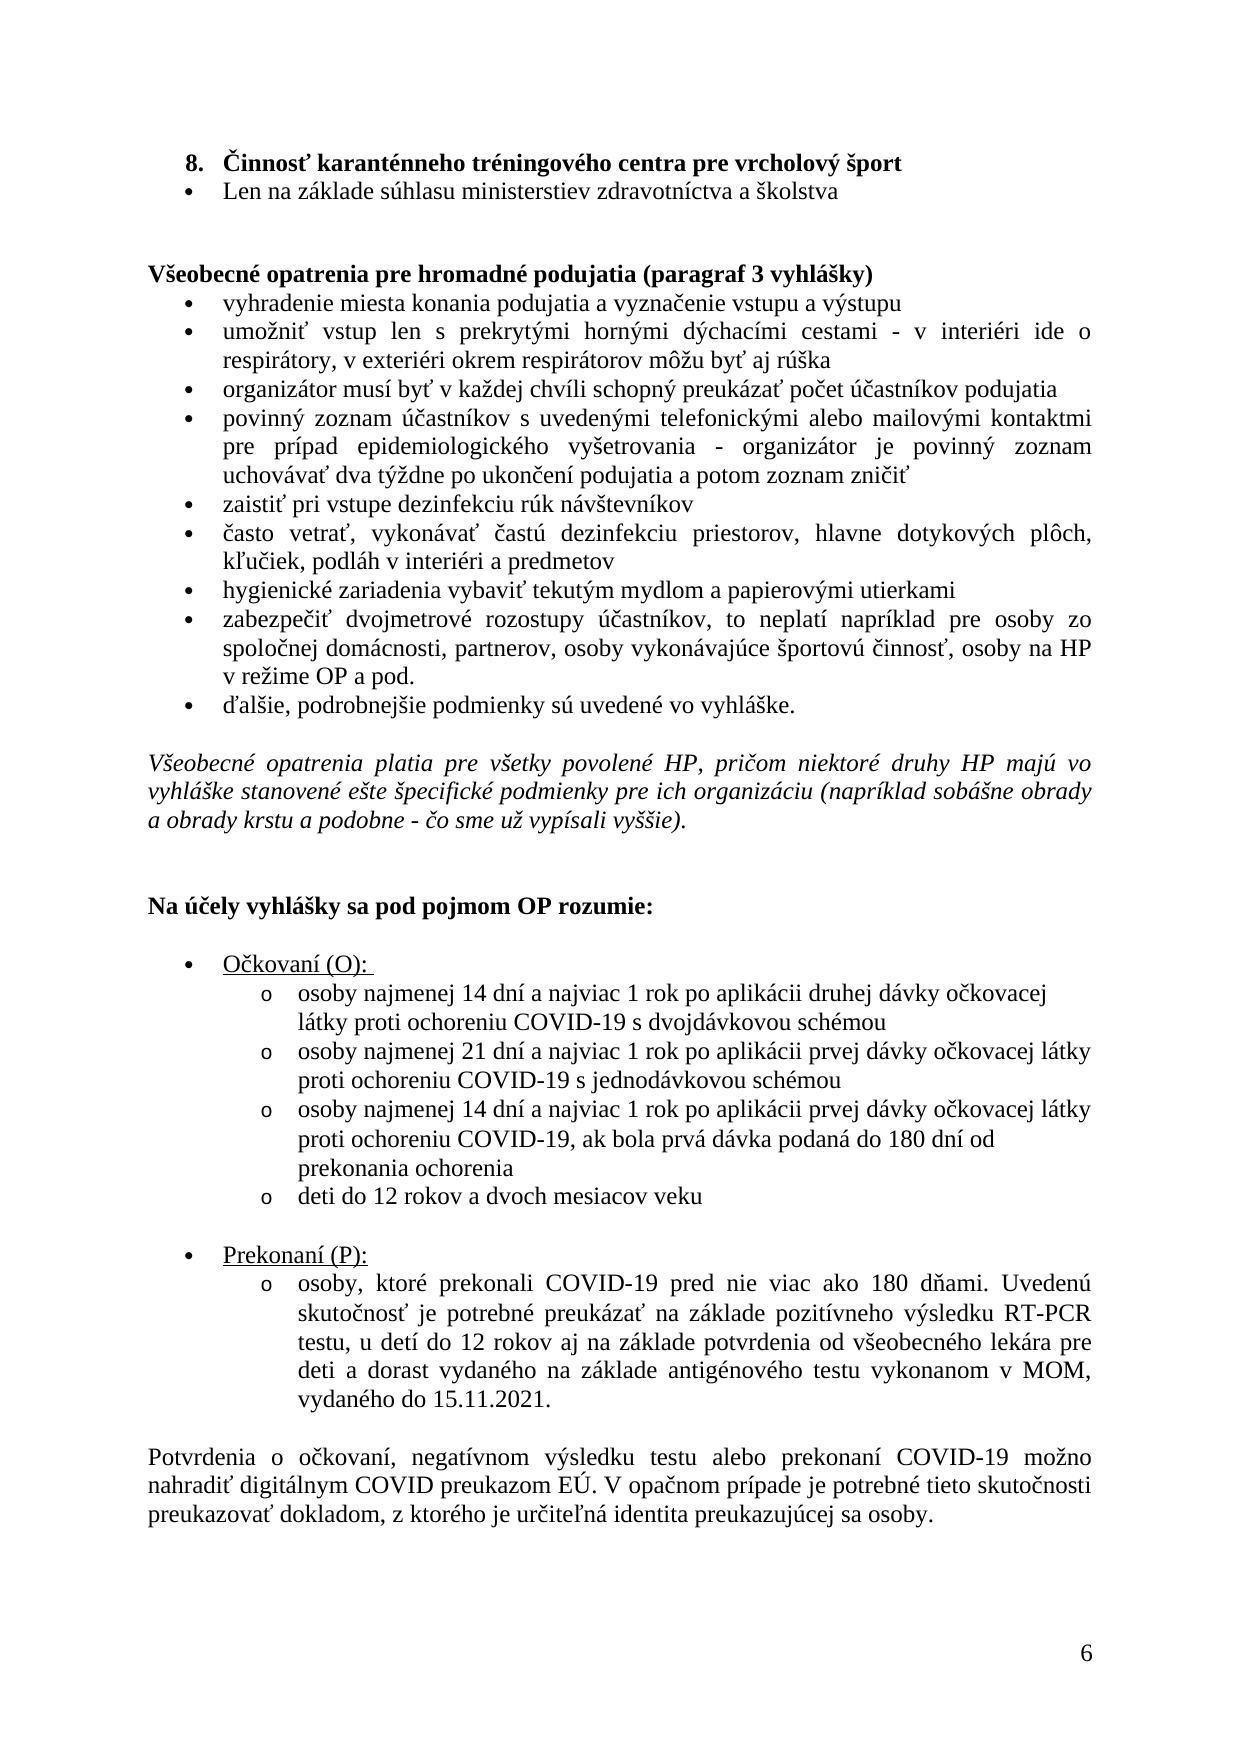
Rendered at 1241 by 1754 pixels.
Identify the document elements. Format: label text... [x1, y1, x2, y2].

list Len na základe súhlasu ministerstiev zdravotníctva a školstva [185, 176, 1093, 205]
list hygienické zariadenia vybaviť tekutým mydlom a papierovými utierkami [185, 575, 1093, 604]
list zabezpečiť dvojmetrové rozostupy účastníkov, to neplatí napríklad pre osoby zo spoločnej domácnosti, partnerov, osoby vykonávajúce športovú činnosť, osoby na HP v režime OP a pod. [185, 604, 1093, 690]
list Očkovaní (O): [185, 949, 1093, 978]
list osoby najmenej 14 dní a najviac 1 rok po aplikácii druhej dávky očkovacej látky proti ochoreniu COVID-19 s dvojdávkovou schémou [260, 978, 1093, 1036]
list osoby, ktoré prekonali COVID-19 pred nie viac ako 180 dňami. Uvedenú skutočnosť je potrebné preukázať na základe pozitívneho výsledku RT-PCR testu, u detí do 12 rokov aj na základe potvrdenia od všeobecného lekára pre deti a dorast vydaného na základe antigénového testu vykonanom v MOM, vydaného do 15.11.2021. [260, 1268, 1093, 1413]
list vyhradenie miesta konania podujatia a vyznačenie vstupu a výstupu [185, 288, 1093, 316]
list povinný zoznam účastníkov s uvedenými telefonickými alebo mailovými kontaktmi pre prípad epidemiologického vyšetrovania - organizátor je povinný zoznam uchovávať dva týždne po ukončení podujatia a potom zoznam zničiť [185, 403, 1093, 489]
text Všeobecné opatrenia platia pre všetky povolené HP, pričom niektoré druhy HP majú vo vyhláške stanovené ešte špecifické podmienky pre ich organizáciu (napríklad sobášne obrady a obrady krstu a podobne - čo sme už vypísali vyššie). [148, 748, 1093, 834]
list umožniť vstup len s prekrytými hornými dýchacími cestami - v interiéri ide o respirátory, v exteriéri okrem respirátorov môžu byť aj rúška [185, 316, 1093, 374]
list osoby najmenej 14 dní a najviac 1 rok po aplikácii prvej dávky očkovacej látky proti ochoreniu COVID-19, ak bola prvá dávka podaná do 180 dní od prekonania ochorenia [260, 1094, 1093, 1181]
list zaistiť pri vstupe dezinfekciu rúk návštevníkov [185, 489, 1093, 518]
text Na účely vyhlášky sa pod pojmom OP rozumie: [148, 891, 1093, 920]
list osoby najmenej 21 dní a najviac 1 rok po aplikácii prvej dávky očkovacej látky proti ochoreniu COVID-19 s jednodávkovou schémou [260, 1036, 1093, 1094]
list Činnosť karanténneho tréningového centra pre vrcholový šport [185, 148, 1093, 176]
text Všeobecné opatrenia pre hromadné podujatia (paragraf 3 vyhlášky) [148, 259, 1093, 288]
list Prekonaní (P): [185, 1240, 1093, 1268]
text Potvrdenia o očkovaní, negatívnom výsledku testu alebo prekonaní COVID-19 možno nahradiť digitálnym COVID preukazom EÚ. V opačnom prípade je potrebné tieto skutočnosti preukazovať dokladom, z ktorého je určiteľná identita preukazujúcej sa osoby. [148, 1442, 1093, 1528]
list organizátor musí byť v každej chvíli schopný preukázať počet účastníkov podujatia [185, 374, 1093, 403]
list deti do 12 rokov a dvoch mesiacov veku [260, 1181, 1093, 1211]
list ďalšie, podrobnejšie podmienky sú uvedené vo vyhláške. [185, 690, 1093, 719]
list často vetrať, vykonávať častú dezinfekciu priestorov, hlavne dotykových plôch, kľučiek, podláh v interiéri a predmetov [185, 518, 1093, 575]
